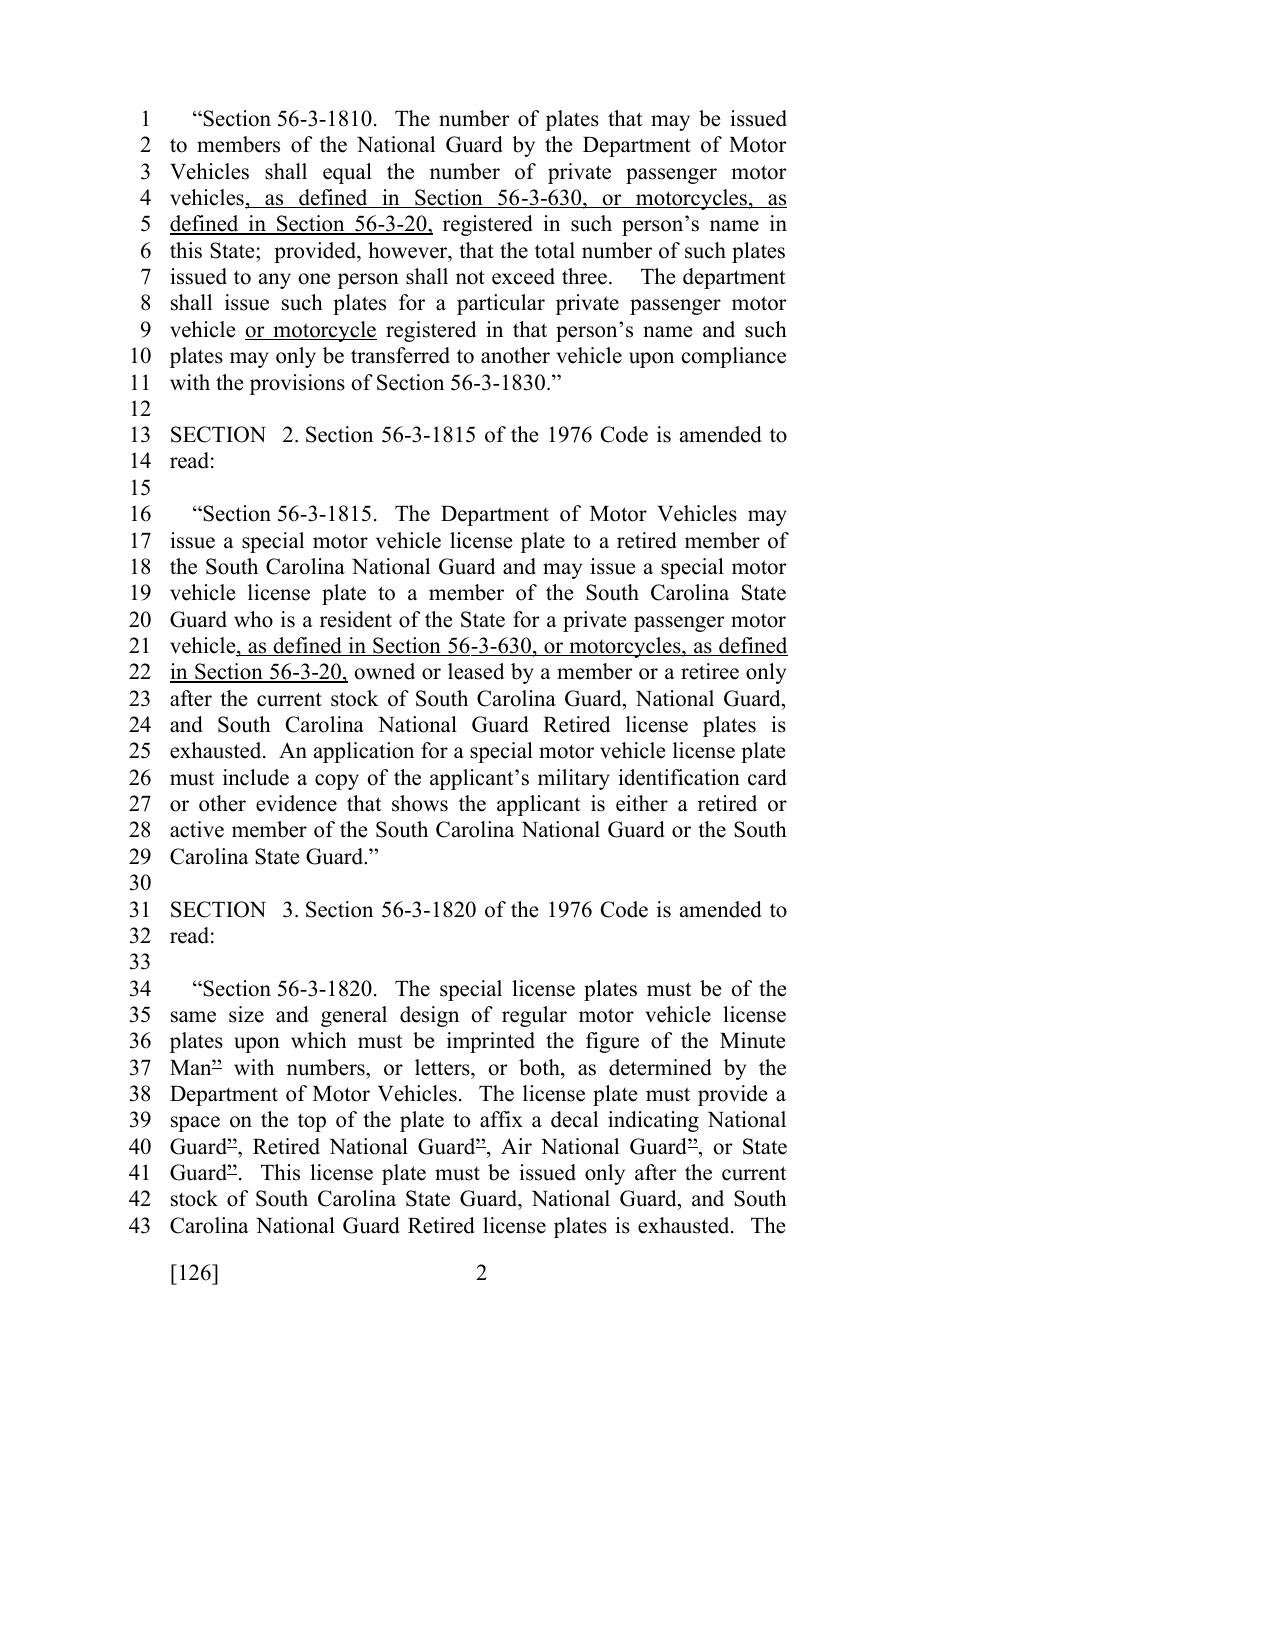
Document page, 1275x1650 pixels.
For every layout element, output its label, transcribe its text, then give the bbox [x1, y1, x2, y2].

text SECTION 3. Section 56-3-1820 of the 1976 Code is amended to read: [169, 896, 787, 948]
text “Section 56-3-1815. The Department of Motor Vehicles may issue a special motor vehicle license plate to a retired member of the South Carolina National Guard and may issue a special motor vehicle license plate to a member of the South Carolina State Guard who is a resident of the State for a private passenger motor vehicle, as defined in Section 56-3-630, or motorcycles, as defined in Section 56-3-20, owned or leased by a member or a retiree only after the current stock of South Carolina Guard, National Guard, and South Carolina National Guard Retired license plates is exhausted. An application for a special motor vehicle license plate must include a copy of the applicant’s military identification card or other evidence that shows the applicant is either a retired or active member of the South Carolina National Guard or the South Carolina State Guard.” [169, 500, 787, 869]
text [169, 975, 787, 1238]
text “Section 56-3-1810. The number of plates that may be issued to members of the National Guard by the Department of Motor Vehicles shall equal the number of private passenger motor vehicles, as defined in Section 56-3-630, or motorcycles, as defined in Section 56-3-20, registered in such person’s name in this State; provided, however, that the total number of such plates issued to any one person shall not exceed three. The department shall issue such plates for a particular private passenger motor vehicle or motorcycle registered in that person’s name and such plates may only be transferred to another vehicle upon compliance with the provisions of Section 56-3-1830.” [169, 105, 787, 395]
text SECTION 2. Section 56-3-1815 of the 1976 Code is amended to read: [169, 421, 787, 474]
